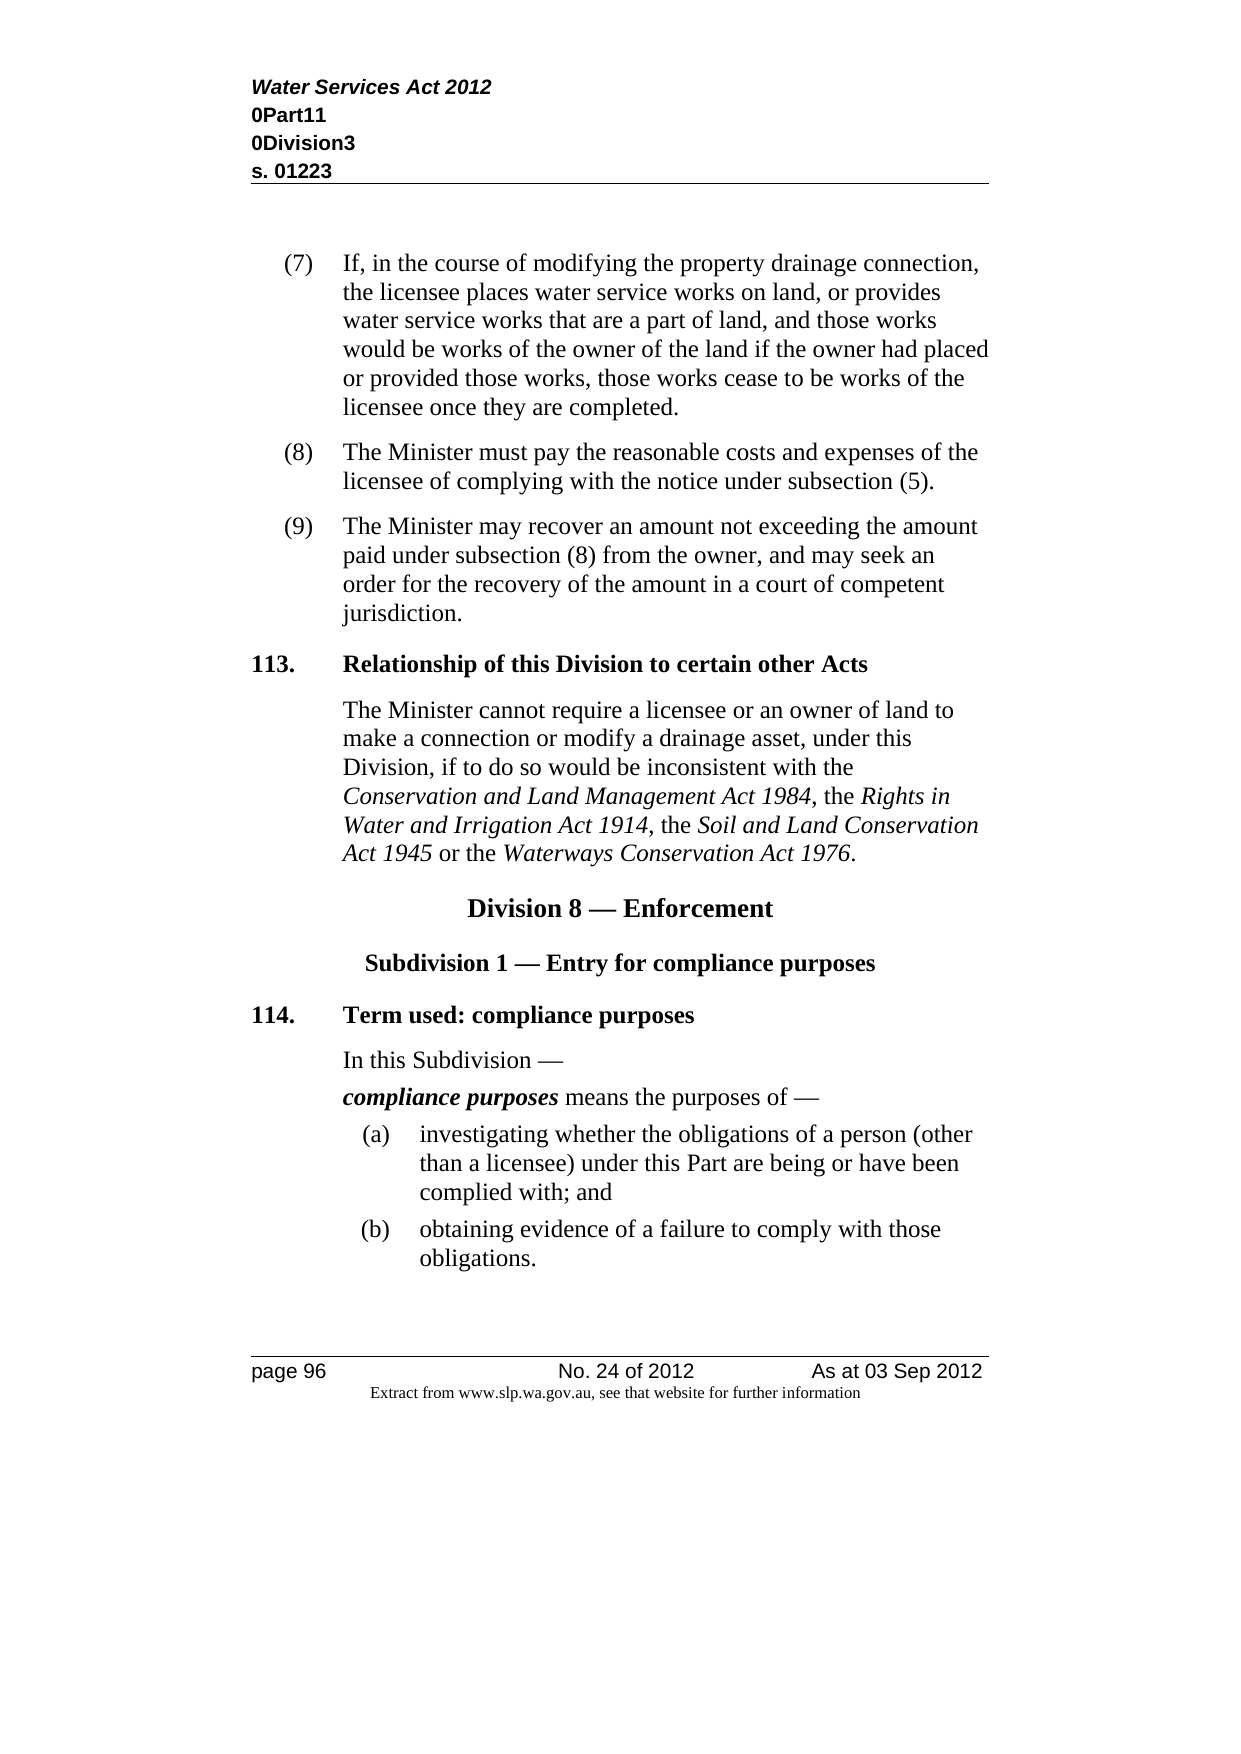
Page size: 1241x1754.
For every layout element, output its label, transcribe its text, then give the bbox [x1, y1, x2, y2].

text (9) The Minister may recover an amount not exceeding the amount paid under subsection (8) from the owner, and may seek an order for the recovery of the amount in a court of competent jurisdiction. [251, 511, 989, 626]
text In this Subdivision — [251, 1045, 989, 1074]
subtitle 114. Term used: compliance purposes [251, 1000, 989, 1029]
subtitle Subdivision 1 — Entry for compliance purposes [251, 948, 989, 977]
text (7) If, in the course of modifying the property drainage connection, the licensee places water service works on land, or provides water service works that are a part of land, and those works would be works of the owner of the land if the owner had placed or provided those works, those works cease to be works of the licensee once they are completed. [251, 248, 989, 421]
text (8) The Minister must pay the reasonable costs and expenses of the licensee of complying with the notice under subsection (5). [251, 437, 989, 495]
text (a) investigating whether the obligations of a person (other than a licensee) under this Part are being or have been complied with; and [251, 1119, 989, 1206]
subtitle 113. Relationship of this Division to certain other Acts [251, 649, 989, 678]
text (b) obtaining evidence of a failure to comply with those obligations. [251, 1214, 989, 1272]
text The Minister cannot require a licensee or an owner of land to make a connection or modify a drainage asset, under this Division, if to do so would be inconsistent with the Conservation and Land Management Act 1984, the Rights in Water and Irrigation Act 1914, the Soil and Land Conservation Act 1945 or the Waterways Conservation Act 1976. [251, 695, 989, 867]
subtitle Division 8 — Enforcement [251, 892, 989, 923]
text compliance purposes means the purposes of — [251, 1082, 989, 1111]
